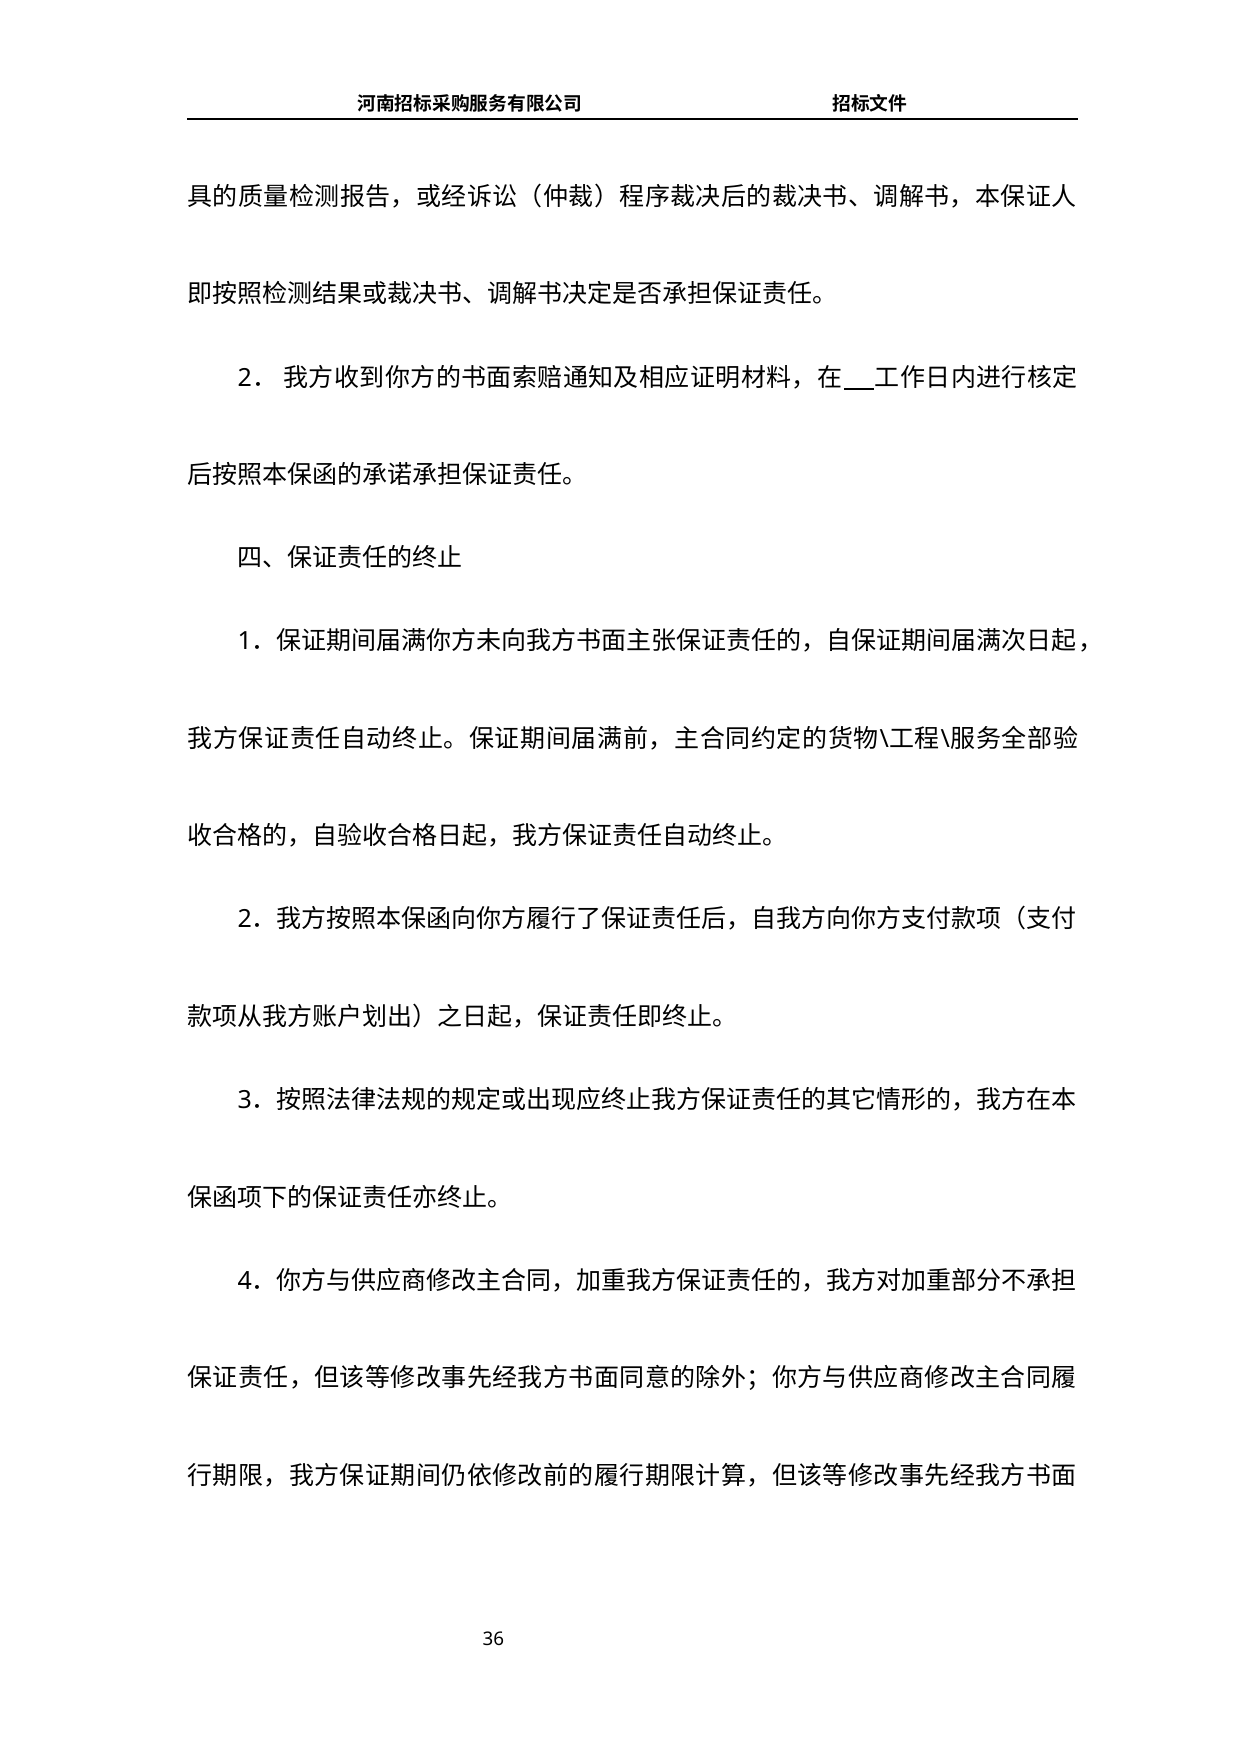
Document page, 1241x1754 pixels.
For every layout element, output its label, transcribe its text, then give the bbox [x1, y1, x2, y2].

text 3．按照法律法规的规定或出现应终止我方保证责任的其它情形的，我方在本保函项下的保证责任亦终止。 [187, 1065, 1078, 1228]
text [187, 1246, 1078, 1506]
text 2．我方按照本保函向你方履行了保证责任后，自我方向你方支付款项（支付款项从我方账户划出）之日起，保证责任即终止。 [187, 884, 1078, 1047]
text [187, 162, 1078, 324]
text 四、保证责任的终止 [187, 523, 1078, 588]
text 1．保证期间届满你方未向我方书面主张保证责任的，自保证期间届满次日起，我方保证责任自动终止。保证期间届满前，主合同约定的货物\工程\服务全部验收合格的，自验收合格日起，我方保证责任自动终止。 [187, 606, 1078, 866]
text 2． 我方收到你方的书面索赔通知及相应证明材料，在 工作日内进行核定后按照本保函的承诺承担保证责任。 [187, 343, 1078, 505]
